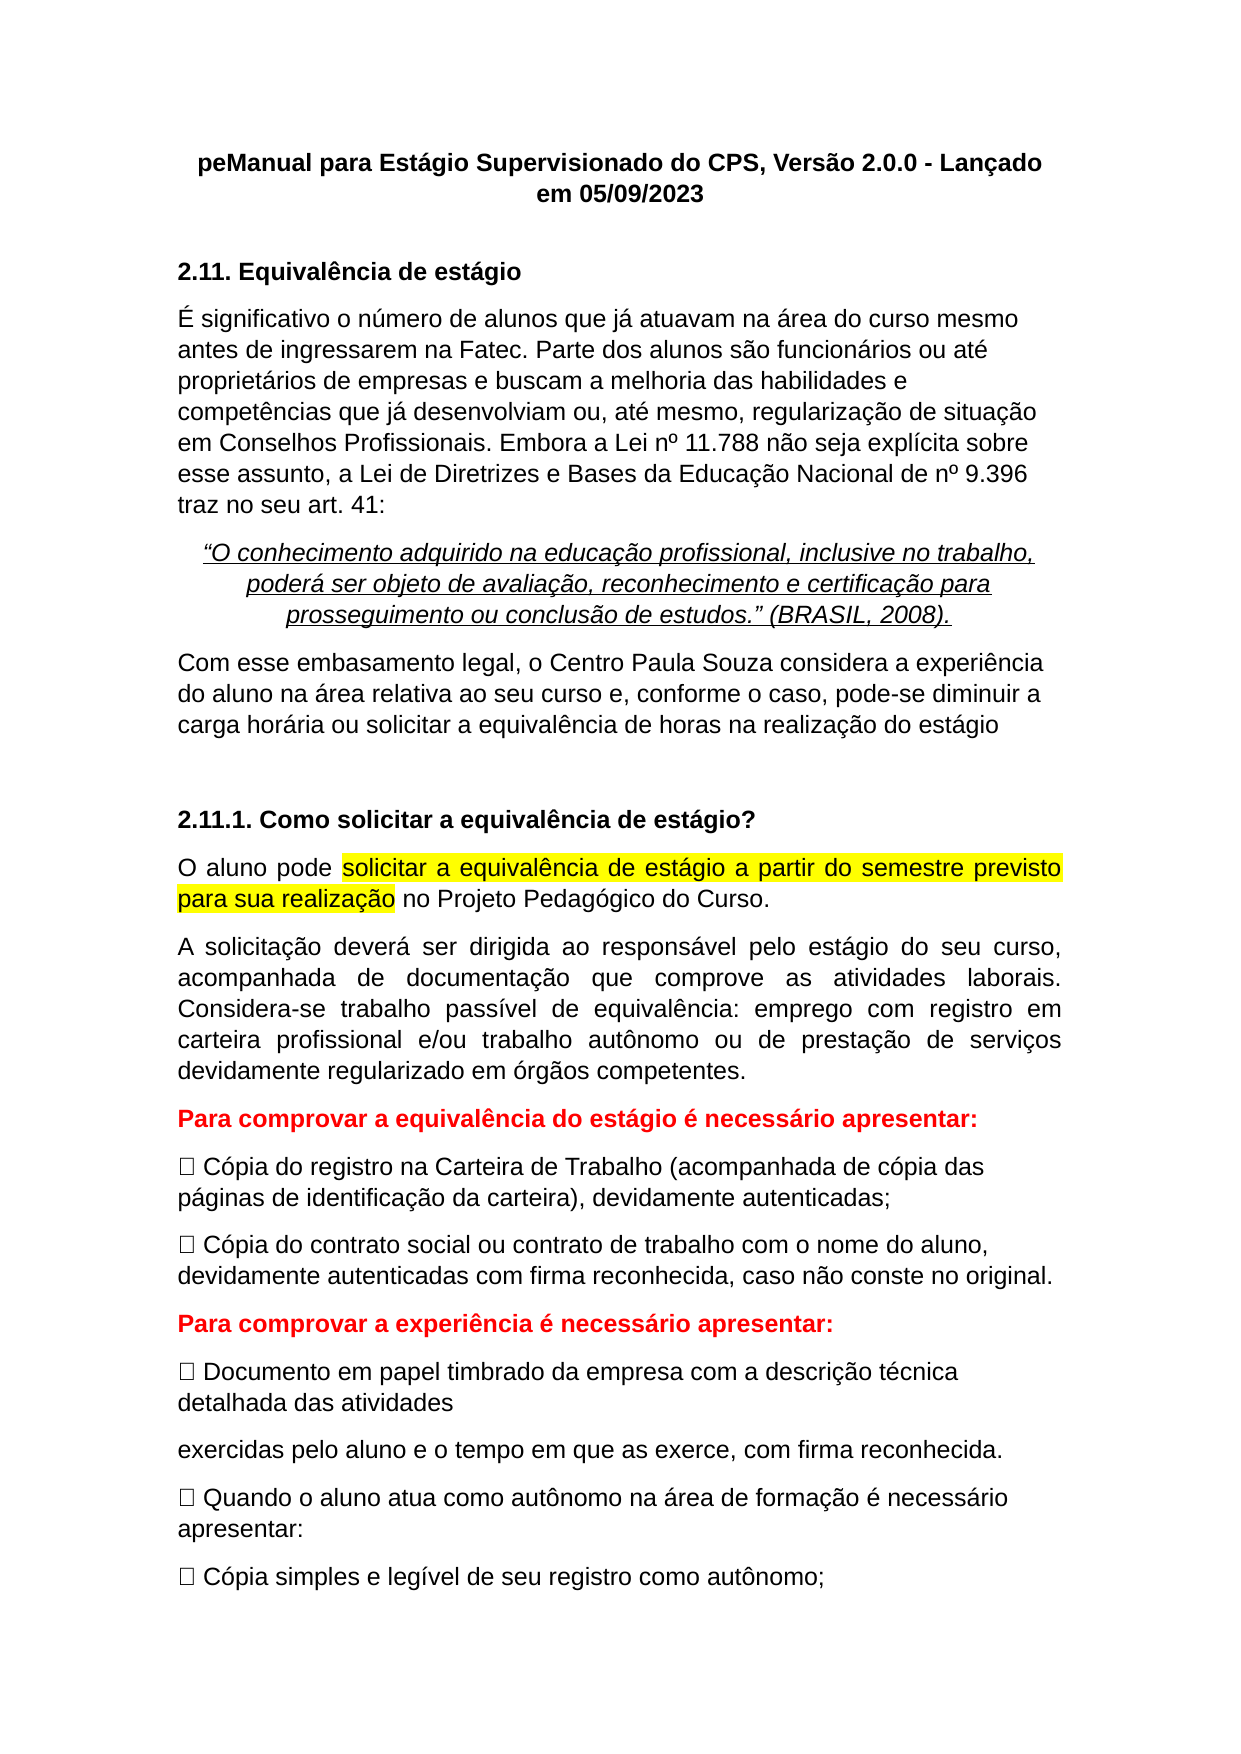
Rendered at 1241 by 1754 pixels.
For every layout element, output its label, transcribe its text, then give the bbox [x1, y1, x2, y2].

text Para comprovar a equivalência do estágio é necessário apresentar: [177, 1104, 1063, 1132]
text A solicitação deverá ser dirigida ao responsável pelo estágio do seu curso, acompanhada de documentação que comprove as atividades laborais. Considera-se trabalho passível de equivalência: emprego com registro em carteira profissional e/ou trabalho autônomo ou de prestação de serviços devidamente regularizado em órgãos competentes. [177, 932, 1063, 1085]
text 2.11.1. Como solicitar a equivalência de estágio? [177, 805, 1063, 834]
text Para comprovar a experiência é necessário apresentar: [177, 1309, 1063, 1338]
text 2.11. Equivalência de estágio [177, 256, 1063, 285]
text peManual para Estágio Supervisionado do CPS, Versão 2.0.0 - Lançado em 05/09/2023 [177, 148, 1063, 238]
text É significativo o número de alunos que já atuavam na área do curso mesmo antes de ingressarem na Fatec. Parte dos alunos são funcionários ou até proprietários de empresas e buscam a melhoria das habilidades e competências que já desenvolviam ou, até mesmo, regularização de situação em Conselhos Profissionais. Embora a Lei nº 11.788 não seja explícita sobre esse assunto, a Lei de Diretrizes e Bases da Educação Nacional de nº 9.396 traz no seu art. 41: [177, 304, 1063, 519]
text  Cópia do contrato social ou contrato de trabalho com o nome do aluno, devidamente autenticadas com firma reconhecida, caso não conste no original. [177, 1230, 1063, 1290]
text  Documento em papel timbrado da empresa com a descrição técnica detalhada das atividades [177, 1357, 1063, 1416]
text O aluno pode solicitar a equivalência de estágio a partir do semestre previsto para sua realização no Projeto Pedagógico do Curso. [177, 853, 1063, 913]
text  Cópia simples e legível de seu registro como autônomo; [177, 1562, 1063, 1591]
text Com esse embasamento legal, o Centro Paula Souza considera a experiência do aluno na área relativa ao seu curso e, conforme o caso, pode-se diminuir a carga horária ou solicitar a equivalência de horas na realização do estágio [177, 648, 1063, 739]
text “O conhecimento adquirido na educação profissional, inclusive no trabalho, poderá ser objeto de avaliação, reconhecimento e certificação para prosseguimento ou conclusão de estudos.” (BRASIL, 2008). [177, 538, 1063, 629]
text  Cópia do registro na Carteira de Trabalho (acompanhada de cópia das páginas de identificação da carteira), devidamente autenticadas; [177, 1151, 1063, 1211]
text exercidas pelo aluno e o tempo em que as exerce, com firma reconhecida. [177, 1435, 1063, 1464]
text  Quando o aluno atua como autônomo na área de formação é necessário apresentar: [177, 1483, 1063, 1543]
